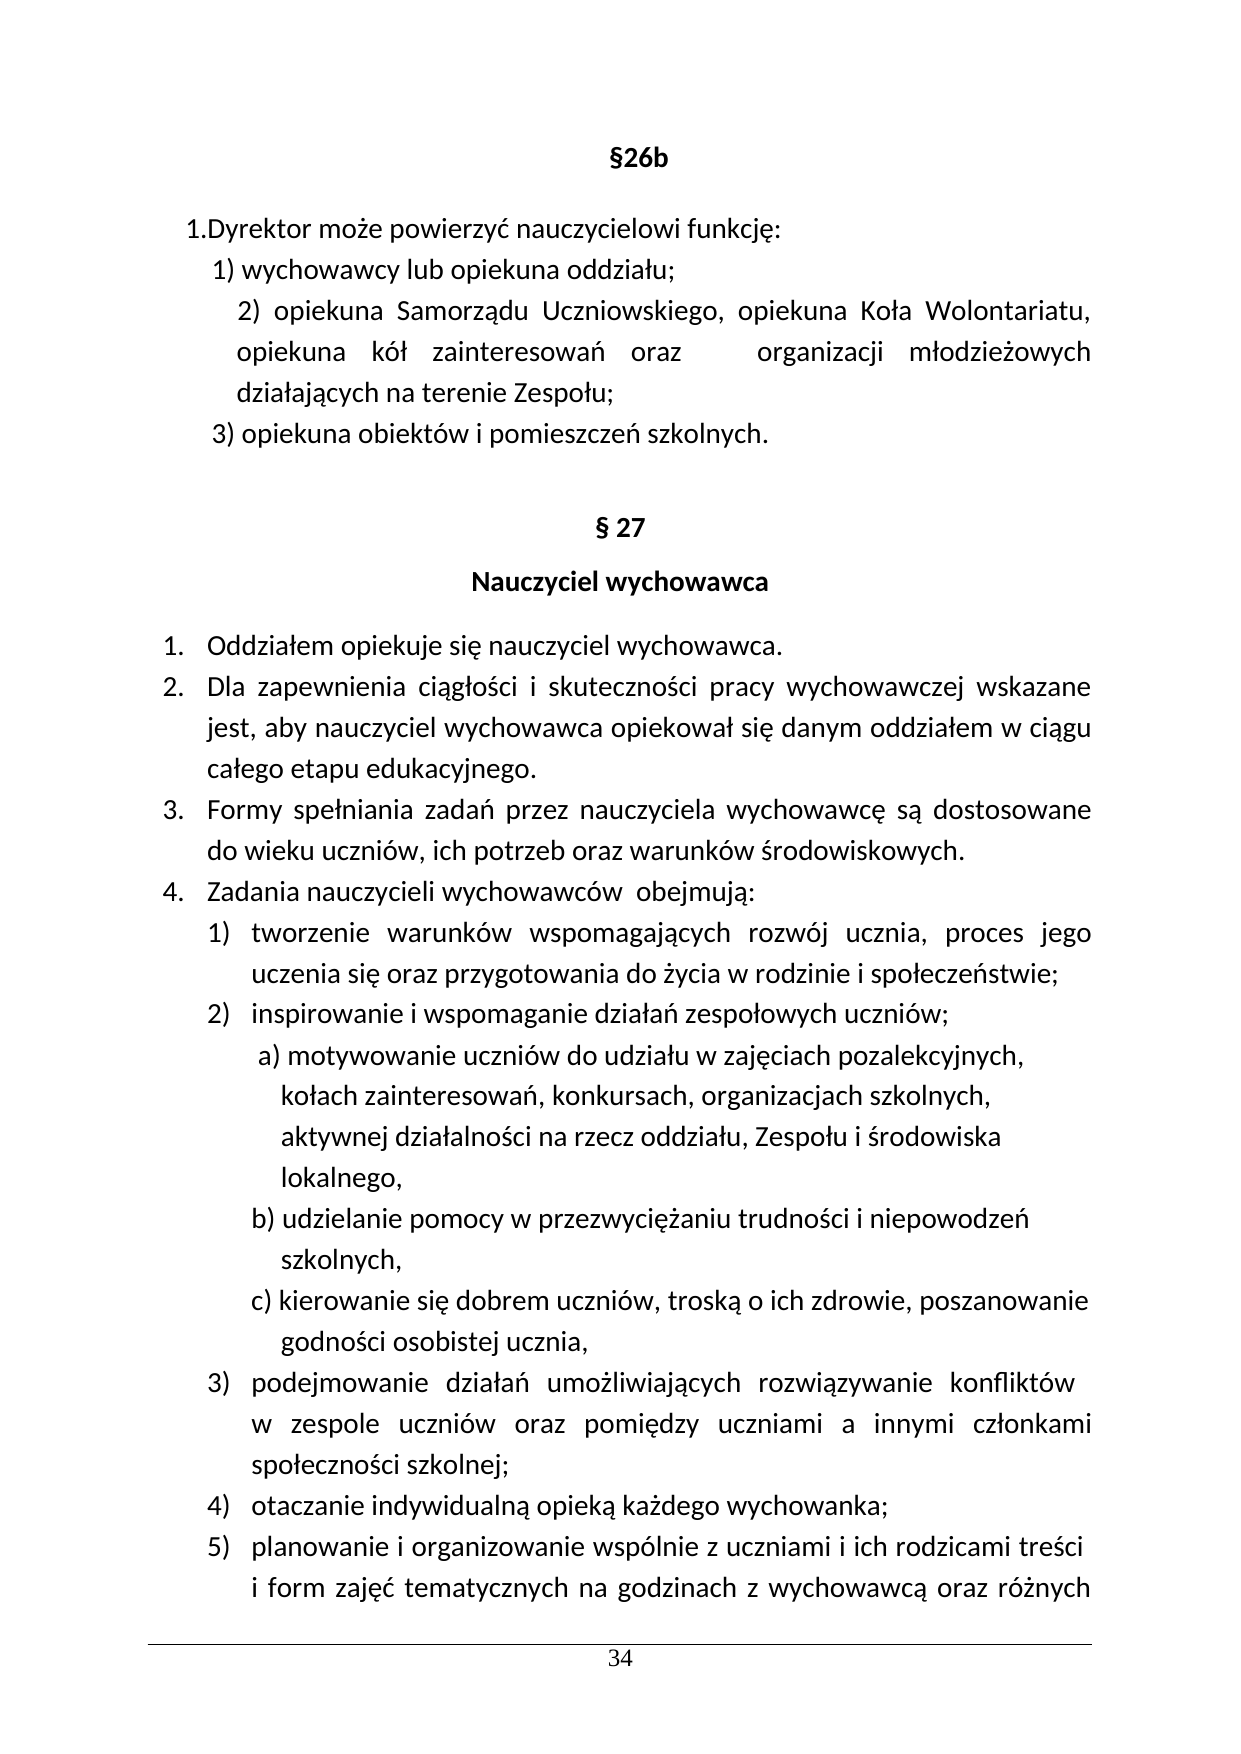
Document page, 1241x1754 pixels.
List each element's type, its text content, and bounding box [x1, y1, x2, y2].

text §26b [185, 139, 1092, 175]
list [207, 1528, 1092, 1604]
list b) udzielanie pomocy w przezwyciężaniu trudności i niepowodzeń szkolnych, [251, 1200, 1092, 1277]
text 1) wychowawcy lub opiekuna oddziału; [185, 251, 1092, 287]
list tworzenie warunków wspomagających rozwój ucznia, proces jego uczenia się oraz przygotowania do życia w rodzinie i społeczeństwie; [207, 914, 1092, 990]
list podejmowanie działań umożliwiających rozwiązywanie konfliktów w zespole uczniów oraz pomiędzy uczniami a innymi członkami społeczności szkolnej; [207, 1364, 1092, 1482]
list Formy spełniania zadań przez nauczyciela wychowawcę są dostosowane do wieku uczniów, ich potrzeb oraz warunków środowiskowych. [162, 791, 1092, 867]
subtitle Nauczyciel wychowawca [148, 563, 1092, 598]
text § 27 [148, 509, 1092, 545]
list Dla zapewnienia ciągłości i skuteczności pracy wychowawczej wskazane jest, aby nauczyciel wychowawca opiekował się danym oddziałem w ciągu całego etapu edukacyjnego. [162, 668, 1092, 786]
text 2) opiekuna Samorządu Uczniowskiego, opiekuna Koła Wolontariatu, opiekuna kół zainteresowań oraz organizacji młodzieżowych działających na terenie Zespołu; [185, 292, 1092, 410]
list c) kierowanie się dobrem uczniów, troską o ich zdrowie, poszanowanie godności osobistej ucznia, [185, 1282, 1092, 1359]
list inspirowanie i wspomaganie działań zespołowych uczniów; [207, 996, 1092, 1031]
list Oddziałem opiekuje się nauczyciel wychowawca. [162, 627, 1092, 663]
list Zadania nauczycieli wychowawców obejmują: [162, 873, 1092, 908]
text 1.Dyrektor może powierzyć nauczycielowi funkcję: [185, 210, 1092, 246]
text 3) opiekuna obiektów i pomieszczeń szkolnych. [185, 415, 1092, 451]
list otaczanie indywidualną opieką każdego wychowanka; [207, 1487, 1092, 1522]
list a) motywowanie uczniów do udziału w zajęciach pozalekcyjnych, kołach zainteresowań, konkursach, organizacjach szkolnych, aktywnej działalności na rzecz oddziału, Zespołu i środowiska lokalnego, [251, 1037, 1092, 1195]
